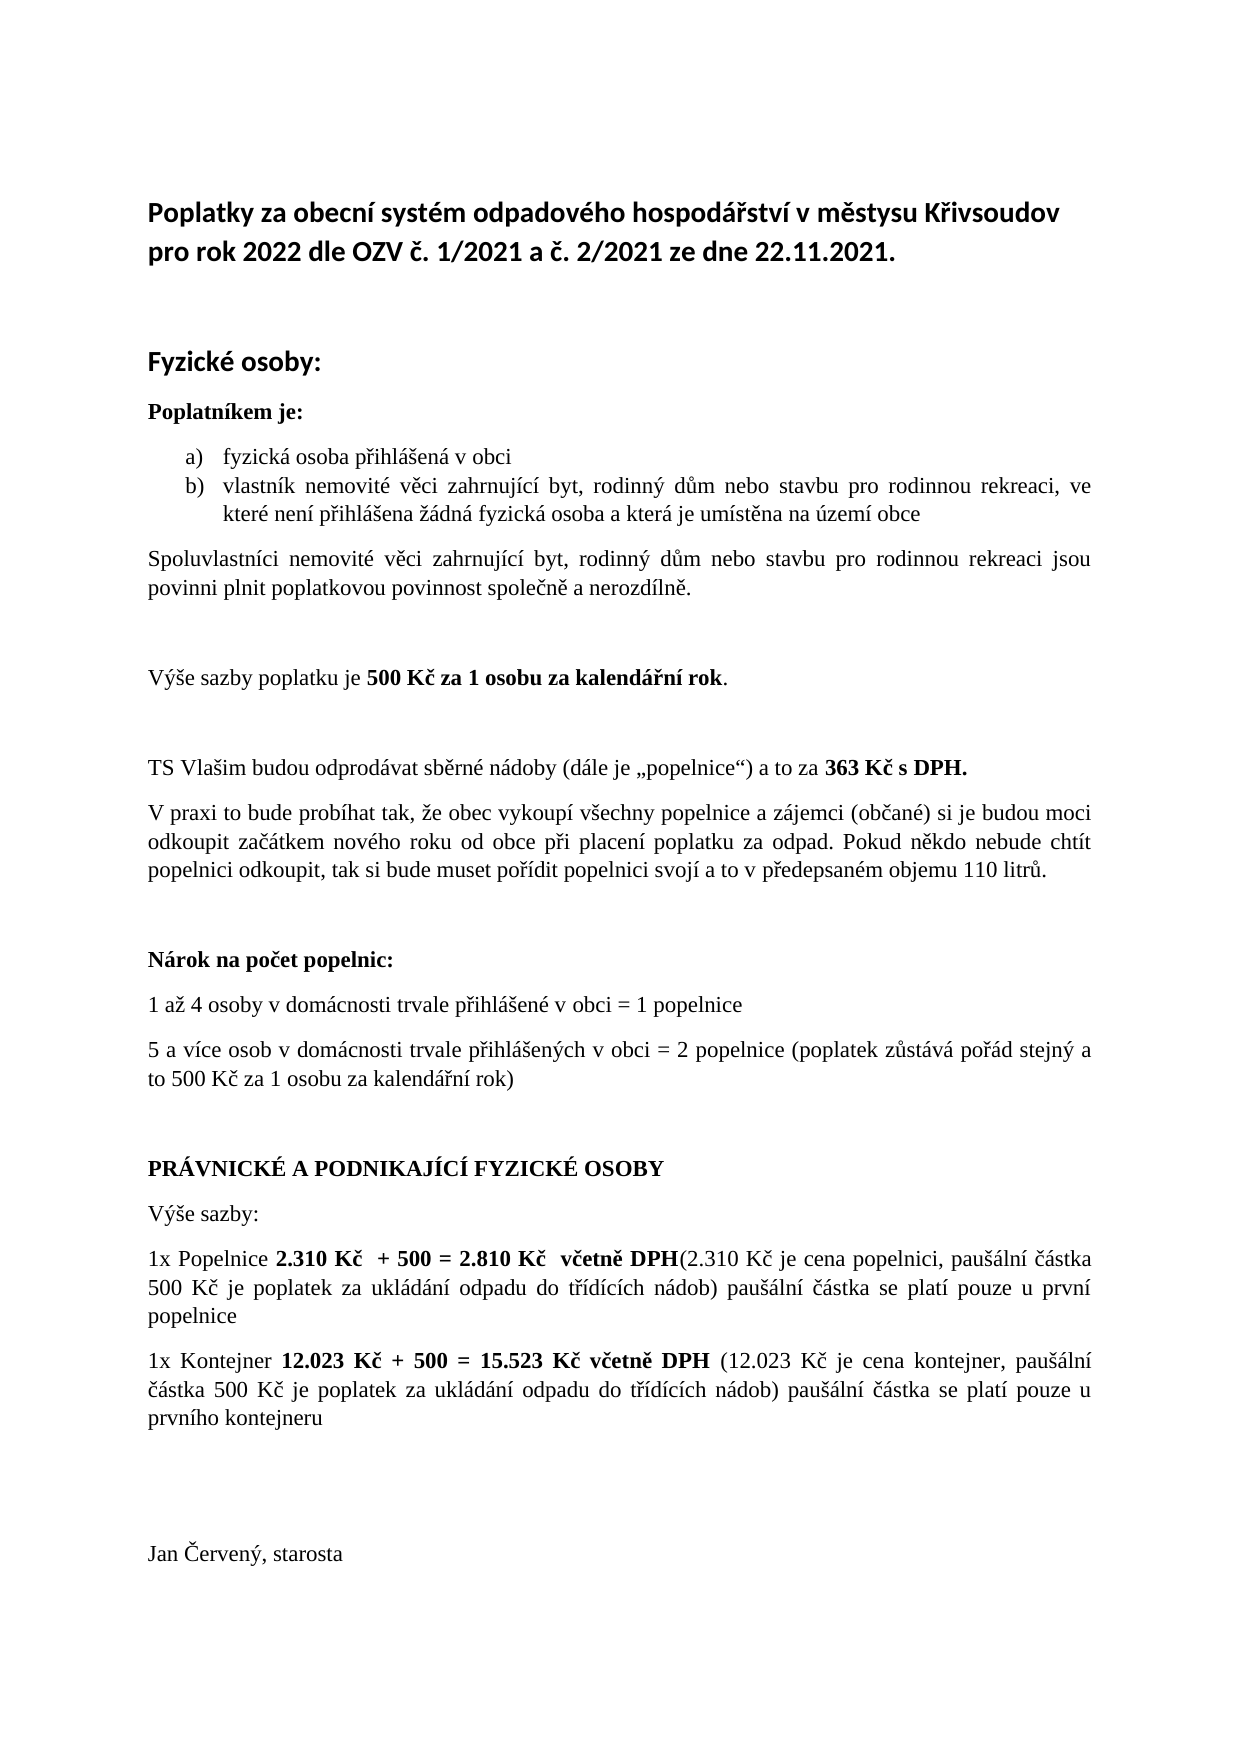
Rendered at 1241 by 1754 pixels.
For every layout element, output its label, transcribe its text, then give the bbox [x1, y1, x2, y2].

text Jan Červený, starosta [148, 1539, 1093, 1566]
text PRÁVNICKÉ A PODNIKAJÍCÍ FYZICKÉ OSOBY [148, 1155, 1093, 1182]
text Výše sazby poplatku je 500 Kč za 1 osobu za kalendářní rok. [148, 664, 1093, 690]
text V praxi to bude probíhat tak, že obec vykoupí všechny popelnice a zájemci (občané) si je budou moci odkoupit začátkem nového roku od obce při placení poplatku za odpad. Pokud někdo nebude chtít popelnici odkoupit, tak si bude muset pořídit popelnici svojí a to v předepsaném objemu 110 litrů. [148, 799, 1093, 882]
text 1x Popelnice 2.310 Kč + 500 = 2.810 Kč včetně DPH(2.310 Kč je cena popelnici, paušální částka 500 Kč je poplatek za ukládání odpadu do třídících nádob) paušální částka se platí pouze u první popelnice [148, 1245, 1093, 1329]
text Poplatky za obecní systém odpadového hospodářství v městysu Křivsoudov pro rok 2022 dle OZV č. 1/2021 a č. 2/2021 ze dne 22.11.2021. [148, 194, 1093, 268]
text 5 a více osob v domácnosti trvale přihlášených v obci = 2 popelnice (poplatek zůstává pořád stejný a to 500 Kč za 1 osobu za kalendářní rok) [148, 1037, 1093, 1091]
text TS Vlašim budou odprodávat sběrné nádoby (dále je „popelnice“) a to za 363 Kč s DPH. [148, 754, 1093, 781]
text Poplatníkem je: [148, 398, 1093, 424]
text Spoluvlastníci nemovité věci zahrnující byt, rodinný dům nebo stavbu pro rodinnou rekreaci jsou povinni plnit poplatkovou povinnost společně a nerozdílně. [148, 545, 1093, 600]
text Výše sazby: [148, 1200, 1093, 1227]
text Nárok na počet popelnic: [148, 946, 1093, 973]
text 1 až 4 osoby v domácnosti trvale přihlášené v obci = 1 popelnice [148, 991, 1093, 1018]
text 1x Kontejner 12.023 Kč + 500 = 15.523 Kč včetně DPH (12.023 Kč je cena kontejner, paušální částka 500 Kč je poplatek za ukládání odpadu do třídících nádob) paušální částka se platí pouze u prvního kontejneru [148, 1347, 1093, 1431]
list vlastník nemovité věci zahrnující byt, rodinný dům nebo stavbu pro rodinnou rekreaci, ve které není přihlášena žádná fyzická osoba a která je umístěna na území obce [185, 472, 1093, 527]
list fyzická osoba přihlášená v obci [185, 443, 1093, 470]
text Fyzické osoby: [148, 343, 1093, 379]
